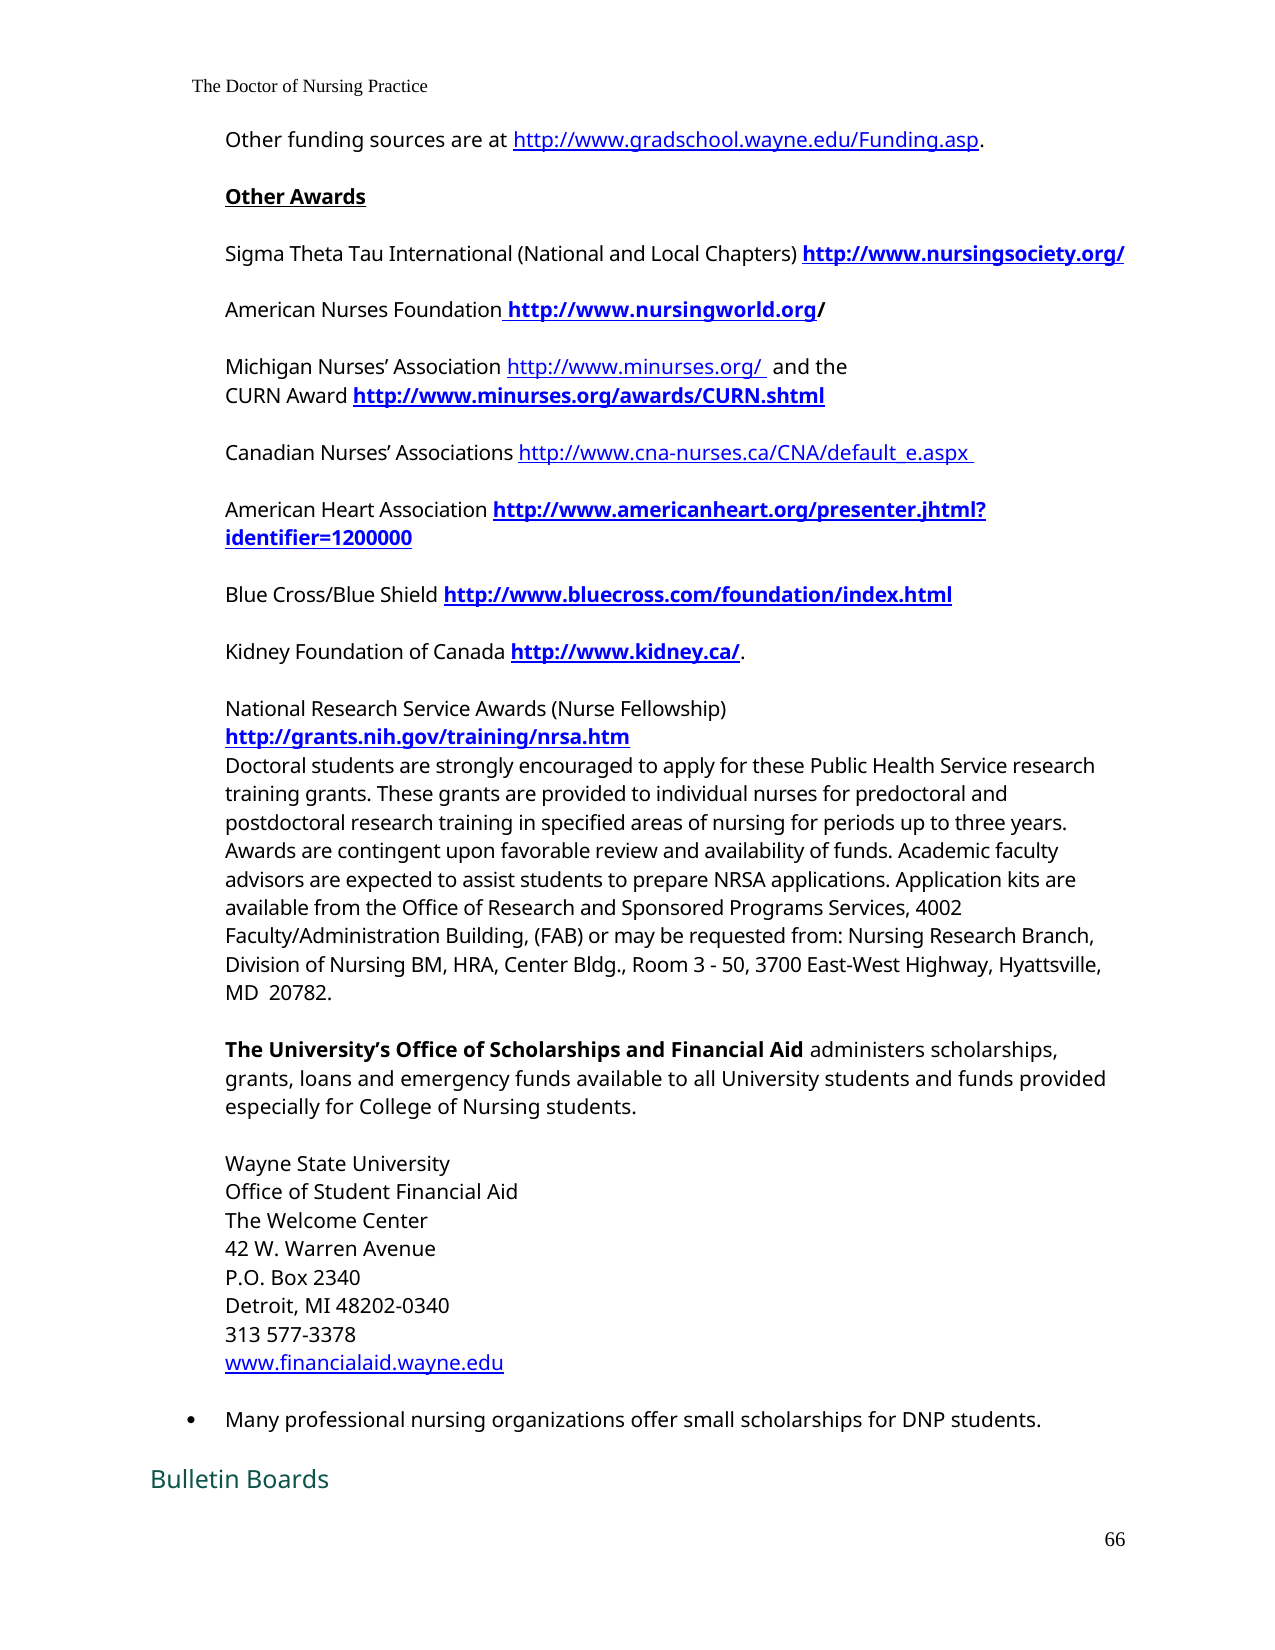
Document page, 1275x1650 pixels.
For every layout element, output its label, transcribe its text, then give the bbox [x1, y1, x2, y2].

text The University’s Office of Scholarships and Financial Aid administers scholarships, grants, loans and emergency funds available to all University students and funds provided especially for College of Nursing students. [225, 1035, 1125, 1121]
text 313 577-3378 [225, 1320, 1125, 1348]
subtitle Blue Cross/Blue Shield http://www.bluecross.com/foundation/index.html [225, 580, 1125, 609]
subtitle Doctoral students are strongly encouraged to apply for these Public Health Service research training grants. These grants are provided to individual nurses for predoctoral and postdoctoral research training in specified areas of nursing for periods up to three years. Awards are contingent upon favorable review and availability of funds. Academic faculty advisors are expected to assist students to prepare NRSA applications. Application kits are available from the Office of Research and Sponsored Programs Services, 4002 Faculty/Administration Building, (FAB) or may be requested from: Nursing Research Branch, Division of Nursing BM, HRA, Center Bldg., Room 3 - 50, 3700 East-West Highway, Hyattsville, MD 20782. [225, 751, 1125, 1007]
text Other funding sources are at http://www.gradschool.wayne.edu/Funding.asp. [225, 125, 1125, 153]
text The Welcome Center [225, 1206, 1125, 1234]
subtitle American Heart Association http://www.americanheart.org/presenter.jhtml?identifier=1200000 [225, 495, 1125, 552]
text Bulletin Boards [150, 1462, 1125, 1496]
text Other Awards [225, 182, 1125, 210]
subtitle Canadian Nurses’ Associations http://www.cna-nurses.ca/CNA/default_e.aspx [225, 438, 1125, 466]
text Wayne State University [225, 1149, 1125, 1177]
text Office of Student Financial Aid [225, 1177, 1125, 1206]
subtitle Kidney Foundation of Canada http://www.kidney.ca/. [225, 637, 1125, 666]
subtitle Michigan Nurses’ Association http://www.minurses.org/ and the [225, 352, 1125, 381]
text 42 W. Warren Avenue [225, 1234, 1125, 1263]
text P.O. Box 2340 [225, 1263, 1125, 1291]
subtitle Sigma Theta Tau International (National and Local Chapters) http://www.nursingsociety.org/ [225, 239, 1125, 267]
subtitle CURN Award http://www.minurses.org/awards/CURN.shtml [225, 381, 1125, 409]
subtitle National Research Service Awards (Nurse Fellowship) http://grants.nih.gov/training/nrsa.htm [225, 694, 1125, 751]
text www.financialaid.wayne.edu [225, 1348, 1125, 1377]
list Many professional nursing organizations offer small scholarships for DNP students. [187, 1405, 1125, 1433]
text Detroit, MI 48202-0340 [225, 1291, 1125, 1320]
subtitle American Nurses Foundation http://www.nursingworld.org/ [225, 296, 1125, 324]
